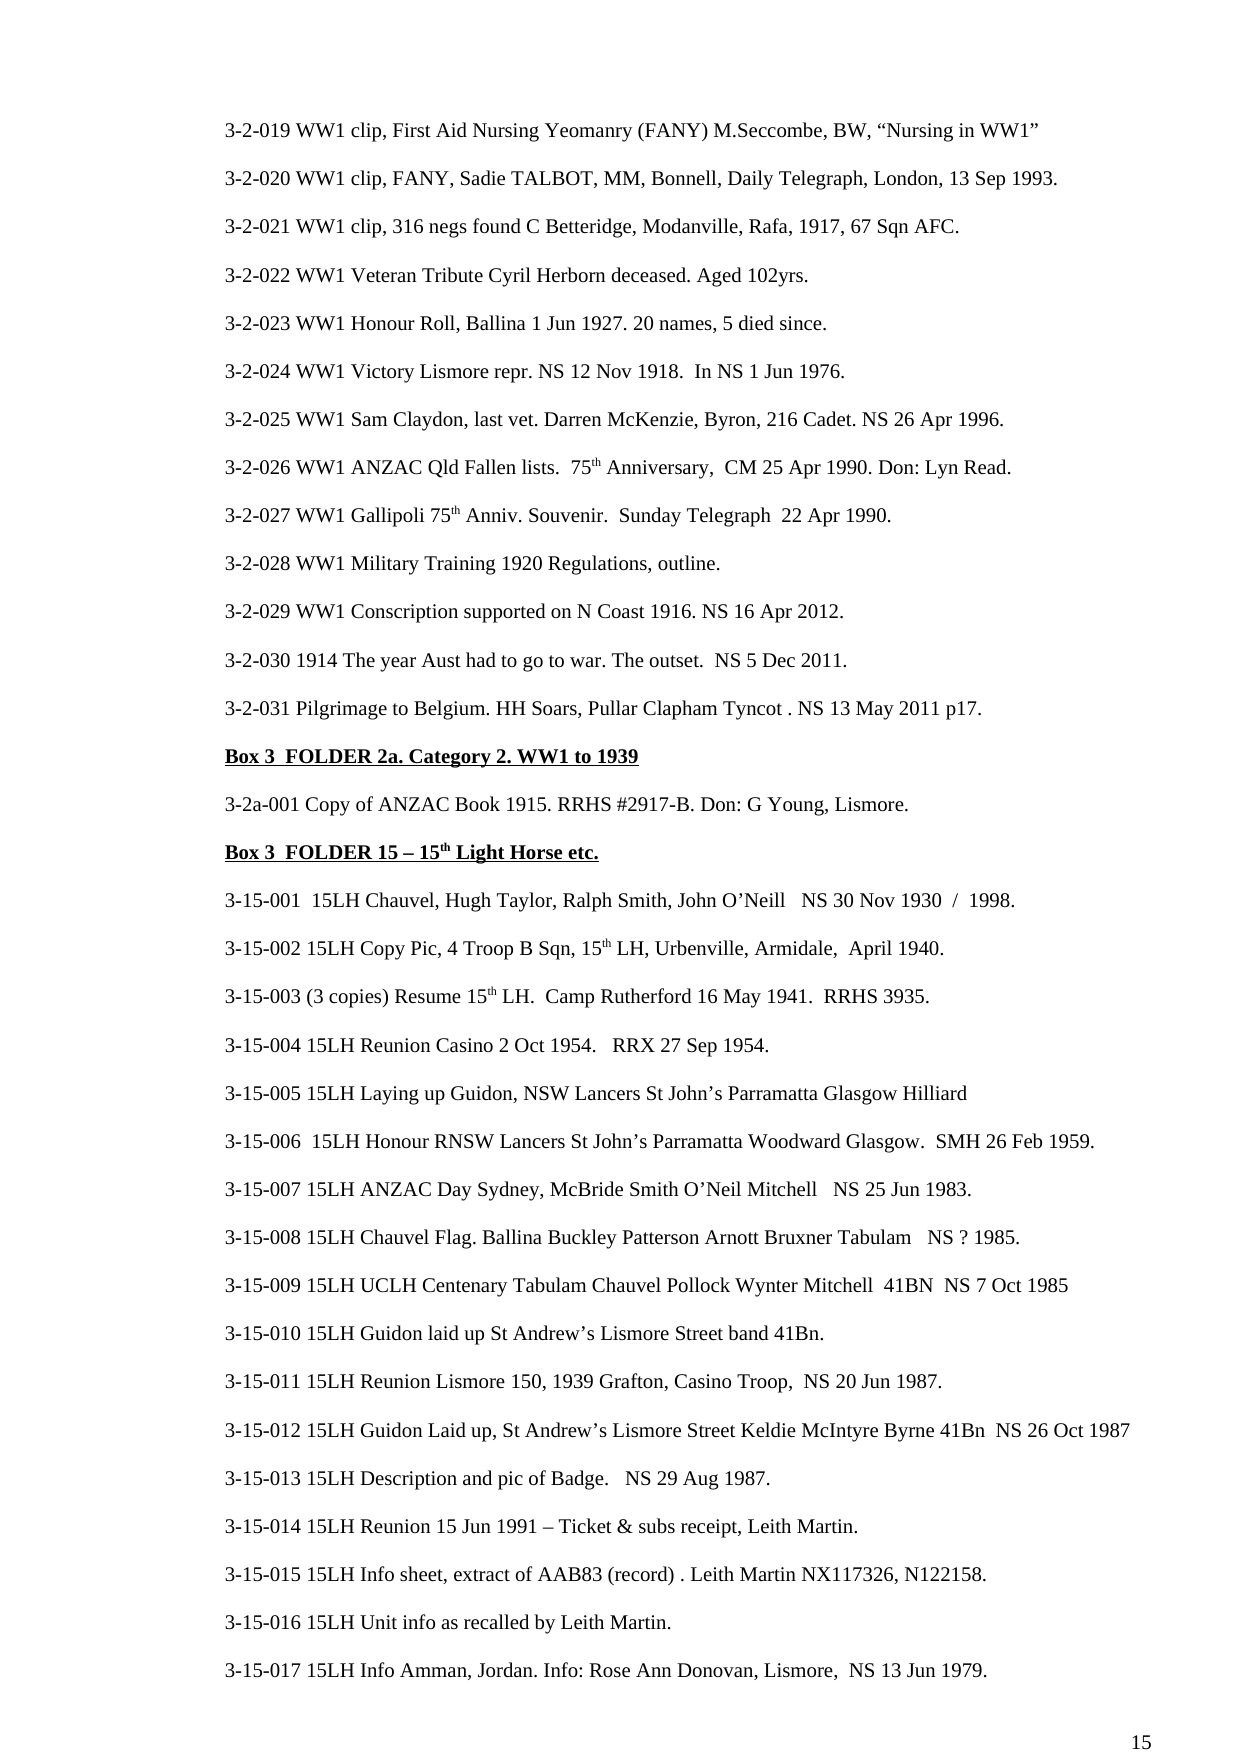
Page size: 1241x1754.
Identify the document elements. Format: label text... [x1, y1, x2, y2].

text 3-2-022 WW1 Veteran Tribute Cyril Herborn deceased. Aged 102yrs. [224, 262, 1152, 287]
text 3-2-031 Pilgrimage to Belgium. HH Soars, Pullar Clapham Tyncot . NS 13 May 2011 p17. [224, 696, 1152, 720]
text 3-15-002 15LH Copy Pic, 4 Troop B Sqn, 15th LH, Urbenville, Armidale, April 1940. [224, 936, 1152, 960]
text 3-15-010 15LH Guidon laid up St Andrew’s Lismore Street band 41Bn. [224, 1321, 1152, 1345]
text 3-2-024 WW1 Victory Lismore repr. NS 12 Nov 1918. In NS 1 Jun 1976. [224, 359, 1152, 383]
text Box 3 FOLDER 2a. Category 2. WW1 to 1939 [224, 744, 1152, 768]
text 3-15-004 15LH Reunion Casino 2 Oct 1954. RRX 27 Sep 1954. [224, 1032, 1152, 1057]
text 3-2-027 WW1 Gallipoli 75th Anniv. Souvenir. Sunday Telegraph 22 Apr 1990. [224, 503, 1152, 527]
text 3-15-008 15LH Chauvel Flag. Ballina Buckley Patterson Arnott Bruxner Tabulam NS ? 1985. [224, 1225, 1152, 1249]
text 3-2-019 WW1 clip, First Aid Nursing Yeomanry (FANY) M.Seccombe, BW, “Nursing in WW1” [224, 118, 1152, 142]
text 3-15-005 15LH Laying up Guidon, NSW Lancers St John’s Parramatta Glasgow Hilliard [224, 1081, 1152, 1105]
text 3-2-025 WW1 Sam Claydon, last vet. Darren McKenzie, Byron, 216 Cadet. NS 26 Apr 1996. [224, 407, 1152, 431]
text 3-15-003 (3 copies) Resume 15th LH. Camp Rutherford 16 May 1941. RRHS 3935. [224, 984, 1152, 1008]
text 3-15-015 15LH Info sheet, extract of AAB83 (record) . Leith Martin NX117326, N122158. [224, 1562, 1152, 1586]
text 3-15-009 15LH UCLH Centenary Tabulam Chauvel Pollock Wynter Mitchell 41BN NS 7 Oct 1985 [224, 1273, 1152, 1297]
text 3-15-014 15LH Reunion 15 Jun 1991 – Ticket & subs receipt, Leith Martin. [224, 1514, 1152, 1538]
text 3-15-007 15LH ANZAC Day Sydney, McBride Smith O’Neil Mitchell NS 25 Jun 1983. [224, 1177, 1152, 1201]
text 3-2-029 WW1 Conscription supported on N Coast 1916. NS 16 Apr 2012. [224, 599, 1152, 623]
text 3-2-028 WW1 Military Training 1920 Regulations, outline. [224, 551, 1152, 575]
text 3-2-023 WW1 Honour Roll, Ballina 1 Jun 1927. 20 names, 5 died since. [224, 311, 1152, 335]
text 3-15-011 15LH Reunion Lismore 150, 1939 Grafton, Casino Troop, NS 20 Jun 1987. [224, 1369, 1152, 1393]
text 3-15-016 15LH Unit info as recalled by Leith Martin. [224, 1610, 1152, 1634]
text 3-2-021 WW1 clip, 316 negs found C Betteridge, Modanville, Rafa, 1917, 67 Sqn AFC. [224, 214, 1152, 238]
text 3-15-006 15LH Honour RNSW Lancers St John’s Parramatta Woodward Glasgow. SMH 26 Feb 1959. [224, 1129, 1152, 1153]
text 3-2a-001 Copy of ANZAC Book 1915. RRHS #2917-B. Don: G Young, Lismore. [224, 792, 1152, 816]
text 3-15-012 15LH Guidon Laid up, St Andrew’s Lismore Street Keldie McIntyre Byrne 41Bn NS 26 Oct 1987 [224, 1417, 1152, 1442]
text 3-2-020 WW1 clip, FANY, Sadie TALBOT, MM, Bonnell, Daily Telegraph, London, 13 Sep 1993. [224, 166, 1152, 190]
text 3-2-026 WW1 ANZAC Qld Fallen lists. 75th Anniversary, CM 25 Apr 1990. Don: Lyn Read. [224, 455, 1152, 479]
text 3-15-001 15LH Chauvel, Hugh Taylor, Ralph Smith, John O’Neill NS 30 Nov 1930 / 1998. [224, 888, 1152, 912]
text 3-15-013 15LH Description and pic of Badge. NS 29 Aug 1987. [224, 1466, 1152, 1490]
text Box 3 FOLDER 15 – 15th Light Horse etc. [224, 840, 1152, 864]
text 3-15-017 15LH Info Amman, Jordan. Info: Rose Ann Donovan, Lismore, NS 13 Jun 1979. [224, 1658, 1152, 1682]
text 3-2-030 1914 The year Aust had to go to war. The outset. NS 5 Dec 2011. [224, 647, 1152, 672]
